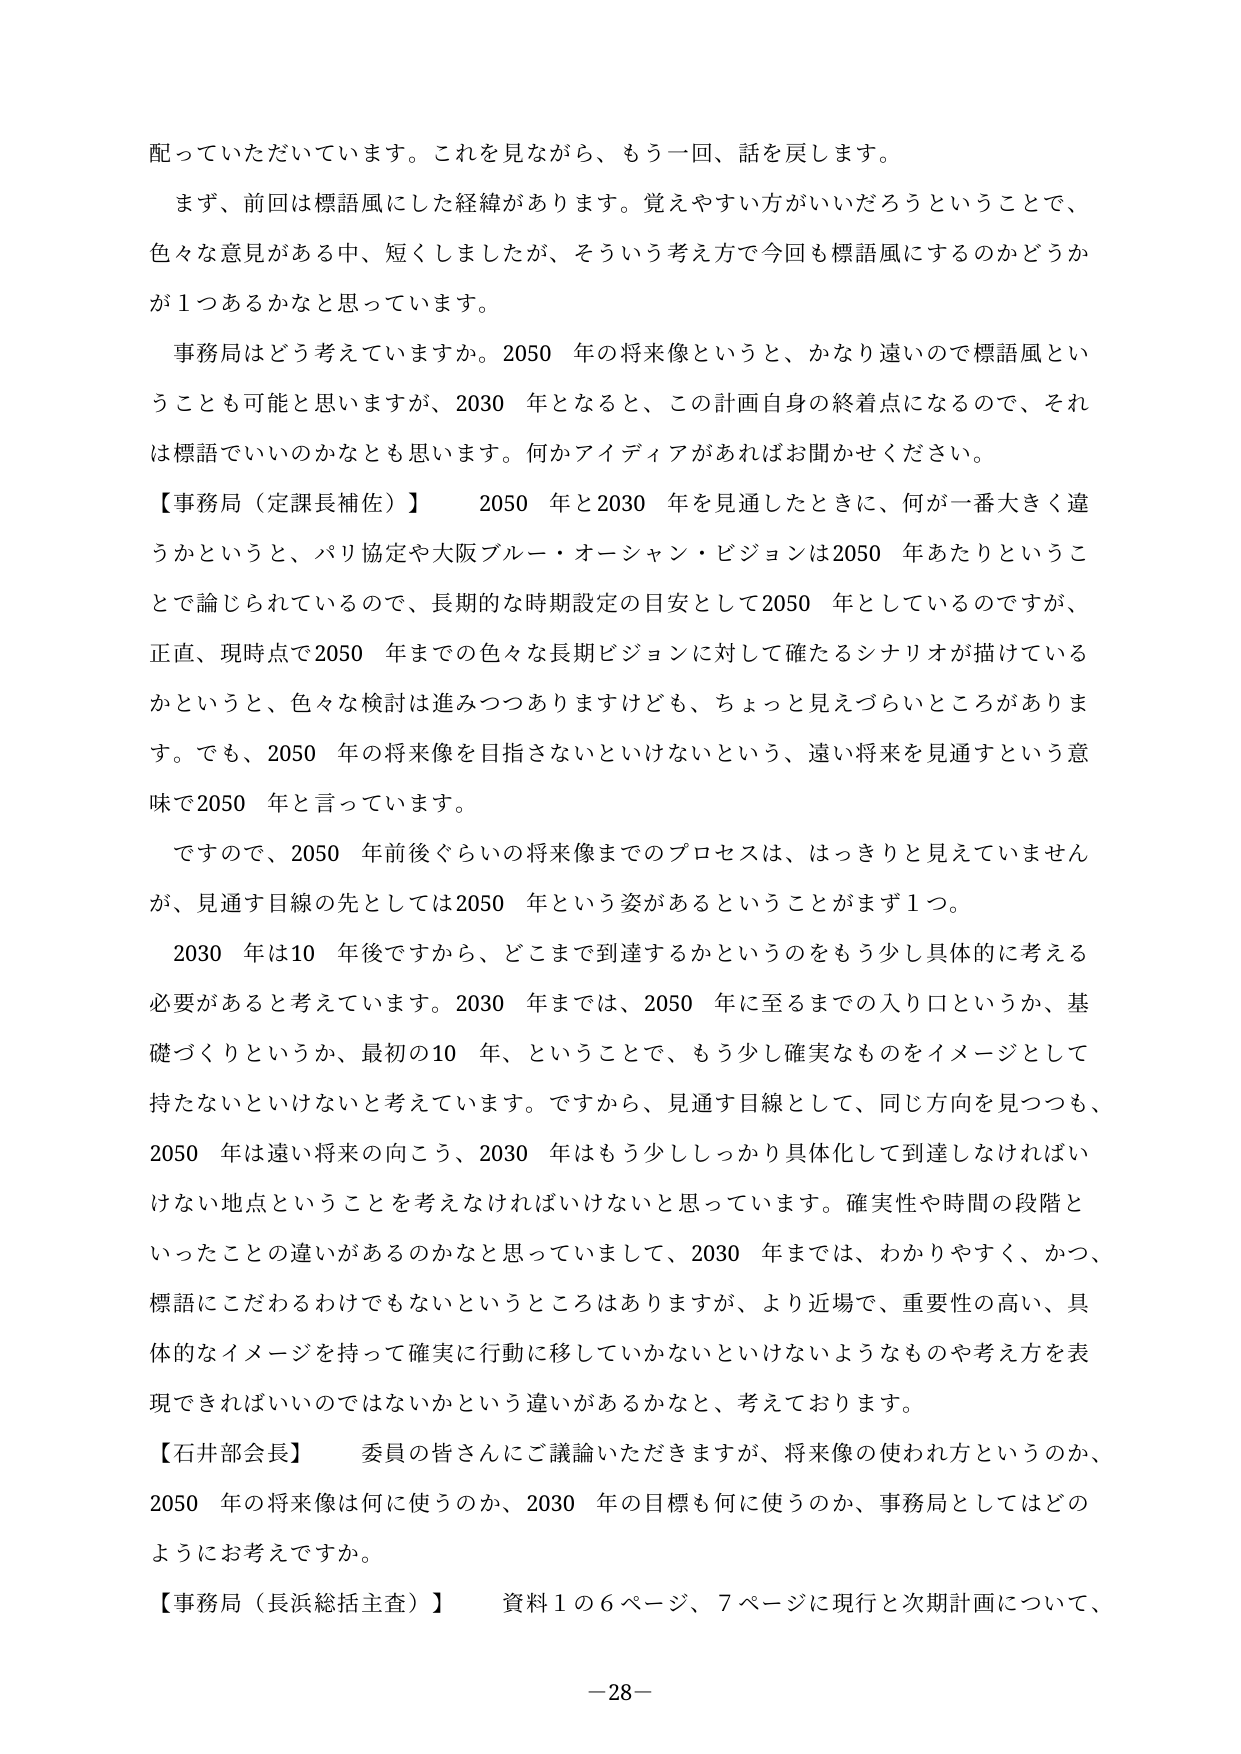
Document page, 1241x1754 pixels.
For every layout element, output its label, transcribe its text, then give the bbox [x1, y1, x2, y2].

text 【石井部会長】 委員の皆さんにご議論いただきますが、将来像の使われ方というのか、2050年の将来像は何に使うのか、2030年の目標も何に使うのか、事務局としてはどのようにお考えですか。 [149, 1427, 1091, 1577]
text 【事務局（定課長補佐）】 2050年と2030年を見通したときに、何が一番大きく違うかというと、パリ協定や大阪ブルー・オーシャン・ビジョンは2050年あたりということで論じられているので、長期的な時期設定の目安として2050年としているのですが、正直、現時点で2050年までの色々な長期ビジョンに対して確たるシナリオが描けているかというと、色々な検討は進みつつありますけども、ちょっと見えづらいところがあります。でも、2050年の将来像を目指さないといけないという、遠い将来を見通すという意味で2050年と言っています。 [149, 477, 1091, 827]
text ですので、2050年前後ぐらいの将来像までのプロセスは、はっきりと見えていませんが、見通す目線の先としては2050年という姿があるということがまず１つ。 [149, 827, 1091, 927]
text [149, 127, 1091, 177]
text 事務局はどう考えていますか。2050年の将来像というと、かなり遠いので標語風ということも可能と思いますが、2030年となると、この計画自身の終着点になるので、それは標語でいいのかなとも思います。何かアイディアがあればお聞かせください。 [149, 327, 1091, 477]
text まず、前回は標語風にした経緯があります。覚えやすい方がいいだろうということで、色々な意見がある中、短くしましたが、そういう考え方で今回も標語風にするのかどうかが１つあるかなと思っています。 [149, 177, 1091, 327]
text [149, 1577, 1091, 1627]
text 2030年は10年後ですから、どこまで到達するかというのをもう少し具体的に考える必要があると考えています。2030年までは、2050年に至るまでの入り口というか、基礎づくりというか、最初の10年、ということで、もう少し確実なものをイメージとして持たないといけないと考えています。ですから、見通す目線として、同じ方向を見つつも、2050年は遠い将来の向こう、2030年はもう少ししっかり具体化して到達しなければいけない地点ということを考えなければいけないと思っています。確実性や時間の段階といったことの違いがあるのかなと思っていまして、2030年までは、わかりやすく、かつ、標語にこだわるわけでもないというところはありますが、より近場で、重要性の高い、具体的なイメージを持って確実に行動に移していかないといけないようなものや考え方を表現できればいいのではないかという違いがあるかなと、考えております。 [149, 927, 1091, 1427]
